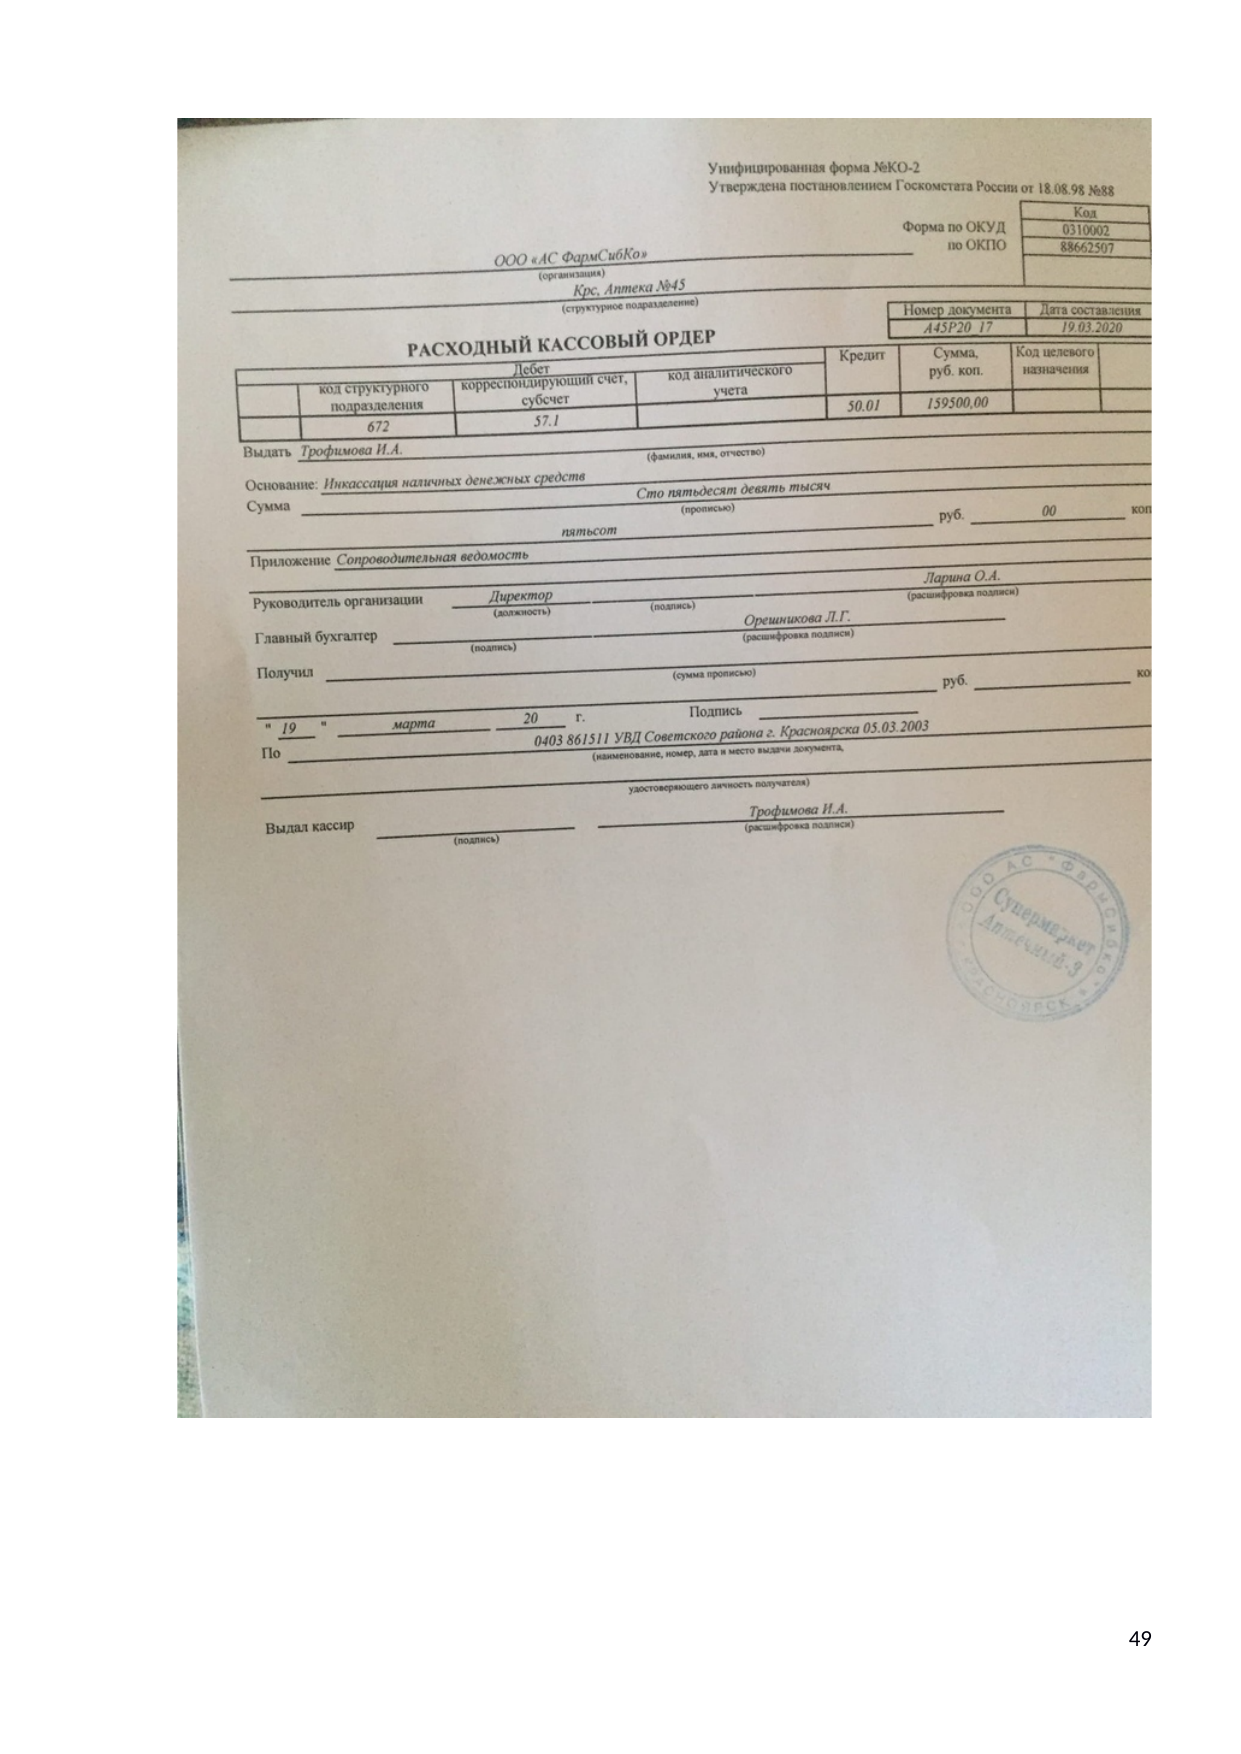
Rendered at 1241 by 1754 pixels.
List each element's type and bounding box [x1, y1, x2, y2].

picture [177, 118, 1152, 1418]
